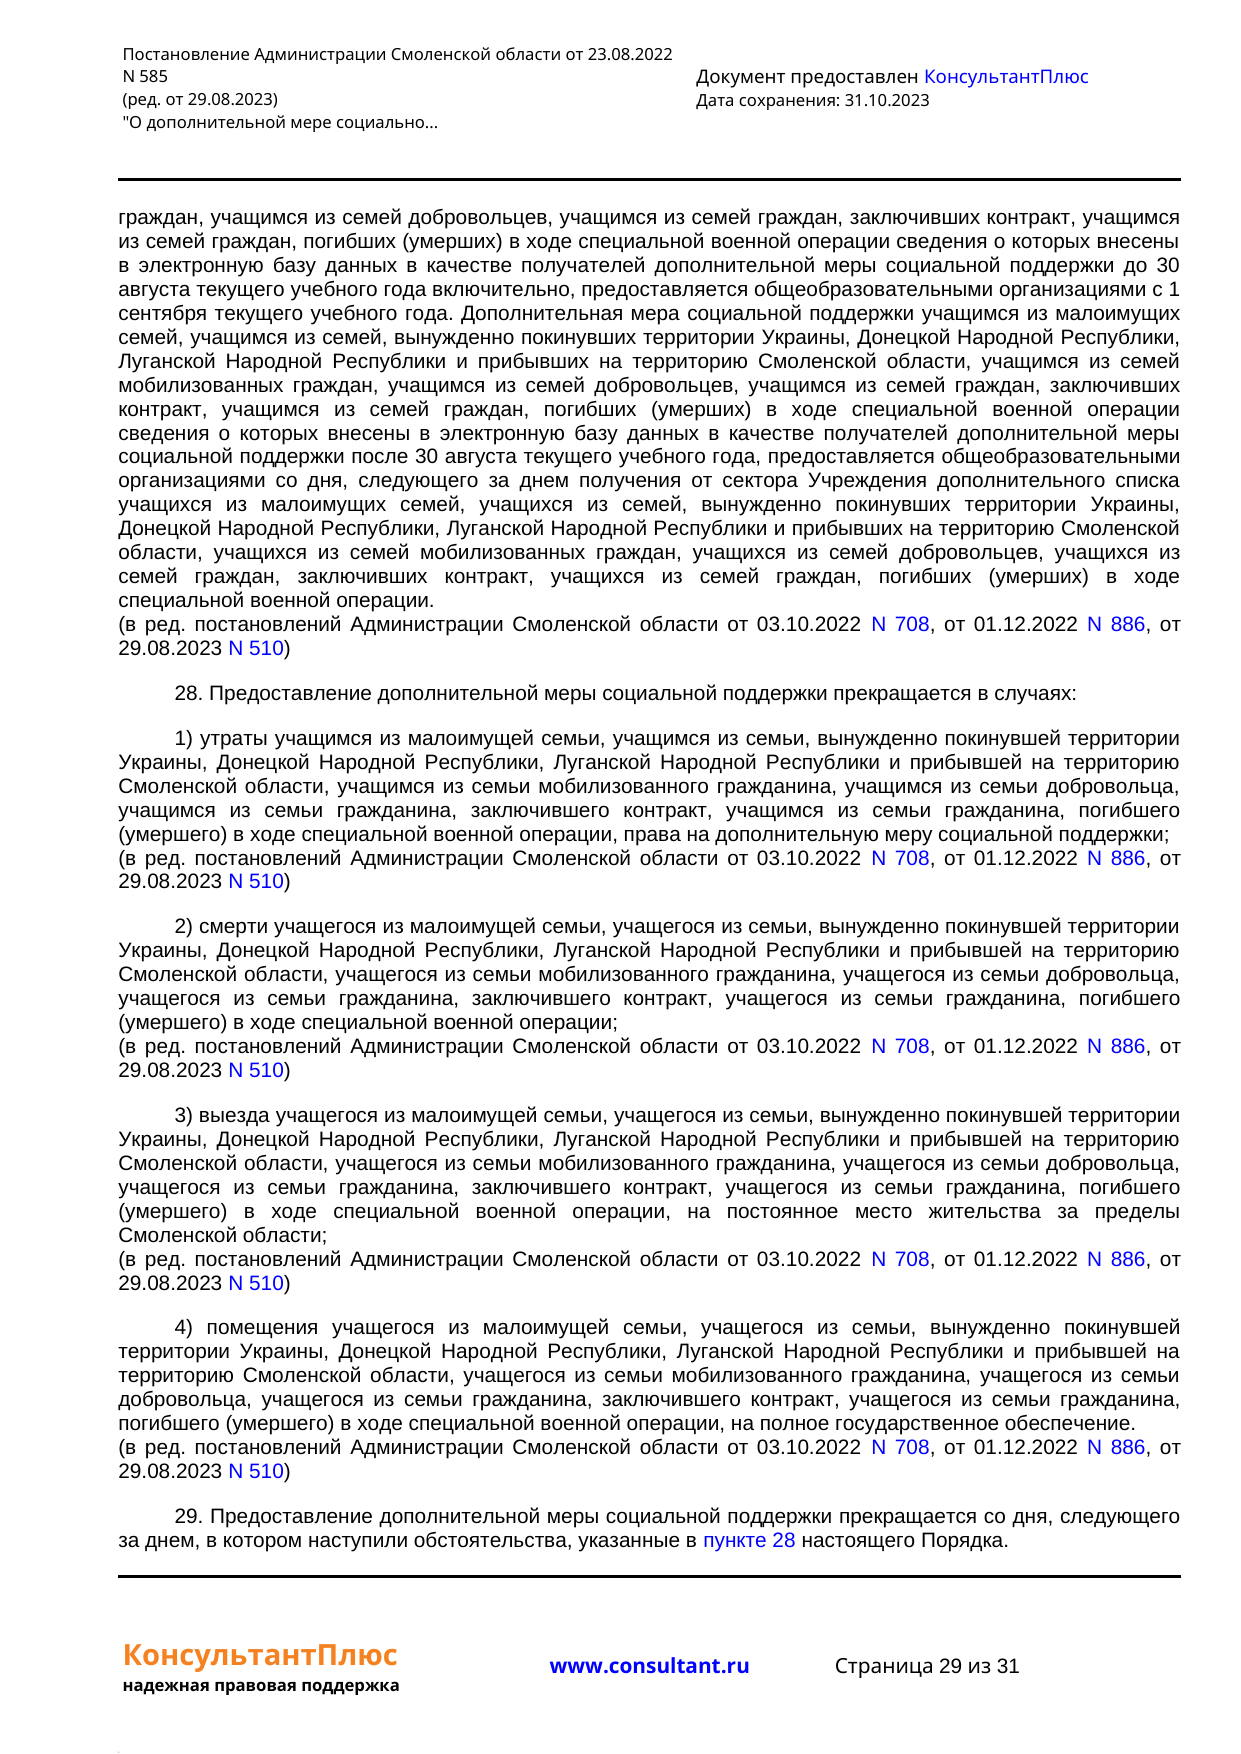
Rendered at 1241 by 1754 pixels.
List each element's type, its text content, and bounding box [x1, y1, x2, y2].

text 28. Предоставление дополнительной меры социальной поддержки прекращается в случаях: [118, 681, 1181, 705]
text 2) смерти учащегося из малоимущей семьи, учащегося из семьи, вынужденно покинувшей территории Украины, Донецкой Народной Республики, Луганской Народной Республики и прибывшей на территорию Смоленской области, учащегося из семьи мобилизованного гражданина, учащегося из семьи добровольца, учащегося из семьи гражданина, заключившего контракт, учащегося из семьи гражданина, погибшего (умершего) в ходе специальной военной операции; [118, 914, 1181, 1034]
text 3) выезда учащегося из малоимущей семьи, учащегося из семьи, вынужденно покинувшей территории Украины, Донецкой Народной Республики, Луганской Народной Республики и прибывшей на территорию Смоленской области, учащегося из семьи мобилизованного гражданина, учащегося из семьи добровольца, учащегося из семьи гражданина, заключившего контракт, учащегося из семьи гражданина, погибшего (умершего) в ходе специальной военной операции, на постоянное место жительства за пределы Смоленской области; [118, 1103, 1181, 1246]
text 4) помещения учащегося из малоимущей семьи, учащегося из семьи, вынужденно покинувшей территории Украины, Донецкой Народной Республики, Луганской Народной Республики и прибывшей на территорию Смоленской области, учащегося из семьи мобилизованного гражданина, учащегося из семьи добровольца, учащегося из семьи гражданина, заключившего контракт, учащегося из семьи гражданина, погибшего (умершего) в ходе специальной военной операции, на полное государственное обеспечение. [118, 1315, 1181, 1435]
text (в ред. постановлений Администрации Смоленской области от 03.10.2022 N 708, от 01.12.2022 N 886, от 29.08.2023 N 510) [118, 1034, 1181, 1082]
text (в ред. постановлений Администрации Смоленской области от 03.10.2022 N 708, от 01.12.2022 N 886, от 29.08.2023 N 510) [118, 845, 1181, 893]
text (в ред. постановлений Администрации Смоленской области от 03.10.2022 N 708, от 01.12.2022 N 886, от 29.08.2023 N 510) [118, 1435, 1181, 1483]
text 29. Предоставление дополнительной меры социальной поддержки прекращается со дня, следующего за днем, в котором наступили обстоятельства, указанные в пункте 28 настоящего Порядка. [118, 1504, 1181, 1552]
text 1) утраты учащимся из малоимущей семьи, учащимся из семьи, вынужденно покинувшей территории Украины, Донецкой Народной Республики, Луганской Народной Республики и прибывшей на территорию Смоленской области, учащимся из семьи мобилизованного гражданина, учащимся из семьи добровольца, учащимся из семьи гражданина, заключившего контракт, учащимся из семьи гражданина, погибшего (умершего) в ходе специальной военной операции, права на дополнительную меру социальной поддержки; [118, 726, 1181, 845]
text (в ред. постановлений Администрации Смоленской области от 03.10.2022 N 708, от 01.12.2022 N 886, от 29.08.2023 N 510) [118, 612, 1181, 660]
text (в ред. постановлений Администрации Смоленской области от 03.10.2022 N 708, от 01.12.2022 N 886, от 29.08.2023 N 510) [118, 1246, 1181, 1294]
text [118, 205, 1181, 612]
